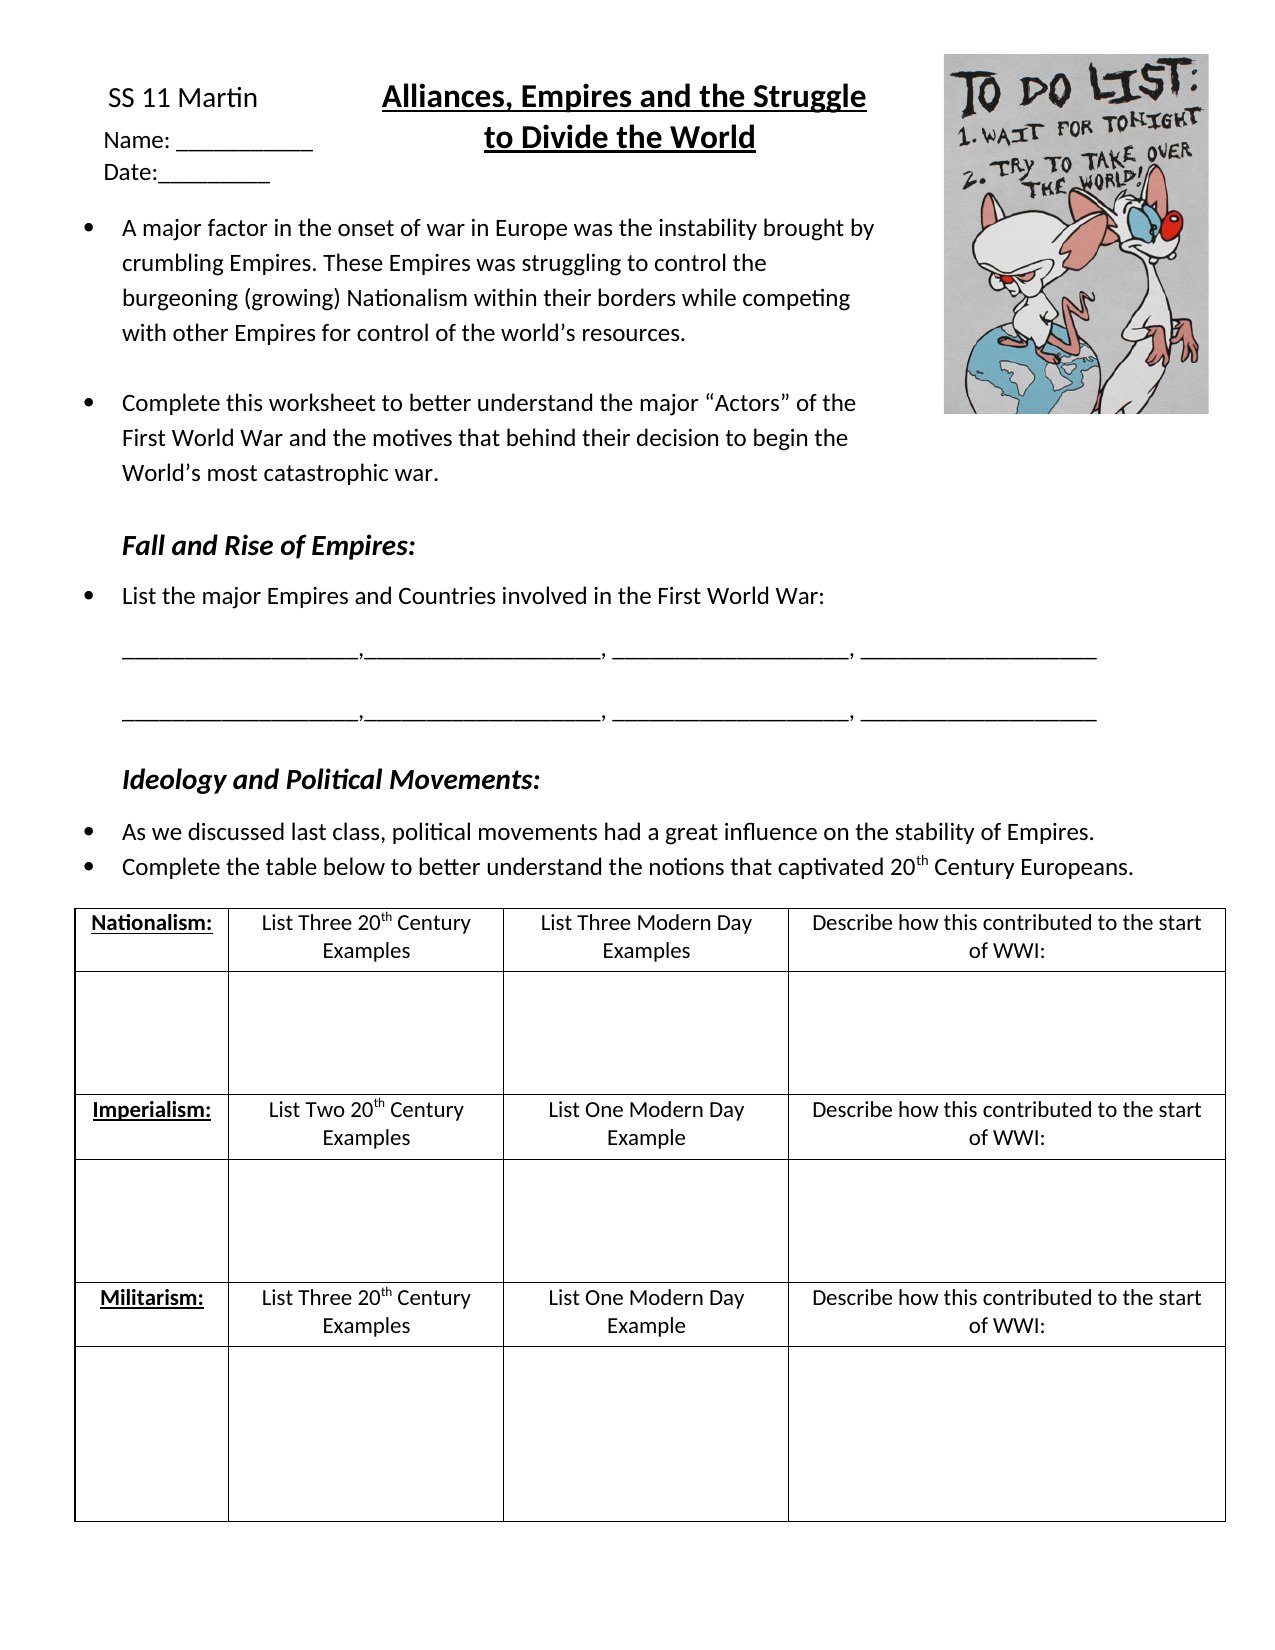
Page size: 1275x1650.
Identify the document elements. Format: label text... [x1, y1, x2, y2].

text Date:_________ [75, 156, 1200, 187]
list Fall and Rise of Empires: [122, 527, 1200, 563]
list List the major Empires and Countries involved in the First World War: [84, 580, 1200, 610]
table_cell [504, 972, 788, 1094]
table_cell [229, 1347, 503, 1521]
list ___________________,___________________, ___________________, ___________________ [122, 694, 1200, 724]
picture [943, 54, 1209, 414]
list crumbling Empires. These Empires was struggling to control the [122, 247, 1200, 278]
list burgeoning (growing) Nationalism within their borders while competing [122, 282, 1200, 313]
table_cell [789, 1347, 1225, 1521]
table_cell List Two 20th Century Examples [229, 1095, 503, 1159]
table_cell [229, 972, 503, 1094]
list As we discussed last class, political movements had a great influence on the stability of Empires. [84, 817, 1200, 847]
table_header Nationalism: [76, 909, 228, 971]
table_cell Describe how this contributed to the start of WWI: [789, 1095, 1225, 1159]
text Name: ___________ to Divide the World [75, 116, 1200, 156]
list Ideology and Political Movements: [122, 761, 1200, 797]
list World’s most catastrophic war. [122, 457, 1200, 488]
list Complete this worksheet to better understand the major “Actors” of the [84, 387, 1200, 418]
table_cell List One Modern Day Example [504, 1283, 788, 1346]
list First World War and the motives that behind their decision to begin the [122, 422, 1200, 453]
text SS 11 Martin Alliances, Empires and the Struggle [75, 75, 1200, 116]
table_cell [76, 1347, 228, 1521]
table_header List Three Modern Day Examples [504, 909, 788, 971]
table_cell [76, 1160, 228, 1282]
list A major factor in the onset of war in Europe was the instability brought by [84, 212, 1200, 243]
table_cell Imperialism: [76, 1095, 228, 1159]
list ___________________,___________________, ___________________, ___________________ [122, 632, 1200, 663]
table_header List Three 20th Century Examples [229, 909, 503, 971]
table_cell [504, 1160, 788, 1282]
table_cell [76, 972, 228, 1094]
table_cell Describe how this contributed to the start of WWI: [789, 1283, 1225, 1346]
table_cell [504, 1347, 788, 1521]
table_cell [789, 972, 1225, 1094]
table_cell [229, 1160, 503, 1282]
list Complete the table below to better understand the notions that captivated 20th Century Europeans. [84, 852, 1200, 882]
table_cell List One Modern Day Example [504, 1095, 788, 1159]
table_cell Militarism: [76, 1283, 228, 1346]
table_cell [789, 1160, 1225, 1282]
table_cell List Three 20th Century Examples [229, 1283, 503, 1346]
table_header Describe how this contributed to the start of WWI: [789, 909, 1225, 971]
list with other Empires for control of the world’s resources. [122, 317, 1200, 348]
